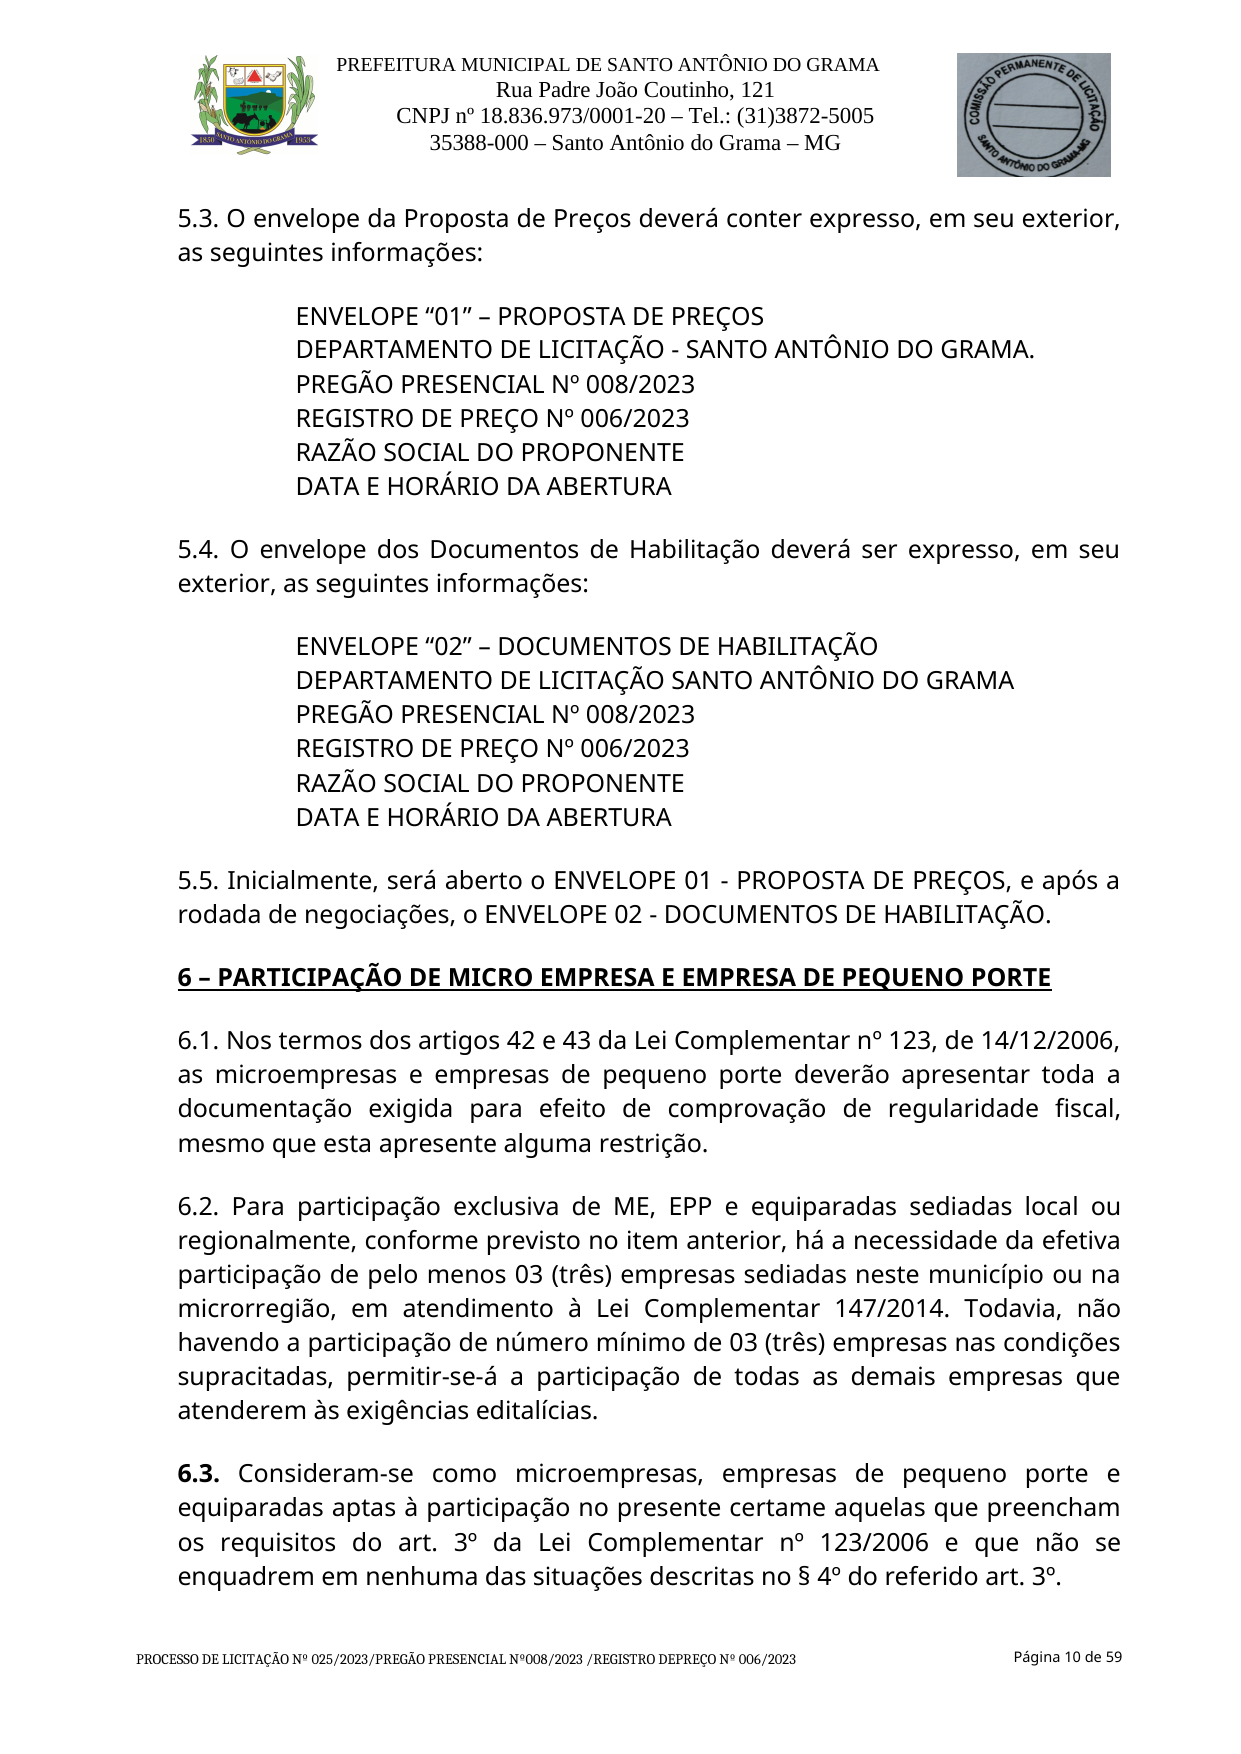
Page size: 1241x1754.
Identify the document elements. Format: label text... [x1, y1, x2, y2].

text 6.1. Nos termos dos artigos 42 e 43 da Lei Complementar nº 123, de 14/12/2006, as microempresas e empresas de pequeno porte deverão apresentar toda a documentação exigida para efeito de comprovação de regularidade fiscal, mesmo que esta apresente alguma restrição. [177, 1023, 1122, 1159]
text RAZÃO SOCIAL DO PROPONENTE [295, 765, 1122, 799]
picture [957, 53, 1111, 177]
text DEPARTAMENTO DE LICITAÇÃO - SANTO ANTÔNIO DO GRAMA. [295, 332, 1122, 366]
text 5.4. O envelope dos Documentos de Habilitação deverá ser expresso, em seu exterior, as seguintes informações: [177, 532, 1122, 600]
text REGISTRO DE PREÇO Nº 006/2023 [295, 400, 1122, 434]
picture [190, 55, 319, 155]
text ENVELOPE “ – PROPOSTA DE PREÇOS [295, 298, 1122, 332]
text 5.5. Inicialmente, será aberto o ENVELOPE 01 - PROPOSTA DE PREÇOS, e após a rodada de negociações, o ENVELOPE 02 - DOCUMENTOS DE HABILITAÇÃO. [177, 862, 1122, 931]
text DATA E HORÁRIO DA ABERTURA [295, 468, 1122, 502]
text 6.2. Para participação exclusiva de ME, EPP e equiparadas sediadas local ou regionalmente, conforme previsto no item anterior, há a necessidade da efetiva participação de pelo menos 03 (três) empresas sediadas neste município ou na microrregião, em atendimento à Lei Complementar 147/2014. Todavia, não havendo a participação de número mínimo de 03 (três) empresas nas condições supracitadas, permitir-se-á a participação de todas as demais empresas que atenderem às exigências editalícias. [177, 1188, 1122, 1427]
text 5.3. O envelope da Proposta de Preços deverá conter expresso, em seu exterior, as seguintes informações: [177, 201, 1122, 269]
text REGISTRO DE PREÇO Nº 006/2023 [295, 731, 1122, 765]
text DATA E HORÁRIO DA ABERTURA [295, 799, 1122, 833]
text 6 – PARTICIPAÇÃO DE MICRO EMPRESA E EMPRESA DE PEQUENO PORTE [177, 960, 1122, 994]
text PREGÃO PRESENCIAL Nº 008/2023 [295, 697, 1122, 731]
text DEPARTAMENTO DE LICITAÇÃO SANTO ANTÔNIO DO GRAMA [295, 663, 1122, 697]
text ENVELOPE “ – DOCUMENTOS DE HABILITAÇÃO [295, 629, 1122, 663]
text PREGÃO PRESENCIAL Nº 008/2023 [295, 366, 1122, 400]
text 6.3. Consideram-se como microempresas, empresas de pequeno porte e equiparadas aptas à participação no presente certame aquelas que preencham os requisitos do art. 3º da Lei Complementar nº 123/2006 e que não se enquadrem em nenhuma das situações descritas no § 4º do referido art. 3º. [177, 1456, 1122, 1592]
text RAZÃO SOCIAL DO PROPONENTE [295, 434, 1122, 468]
